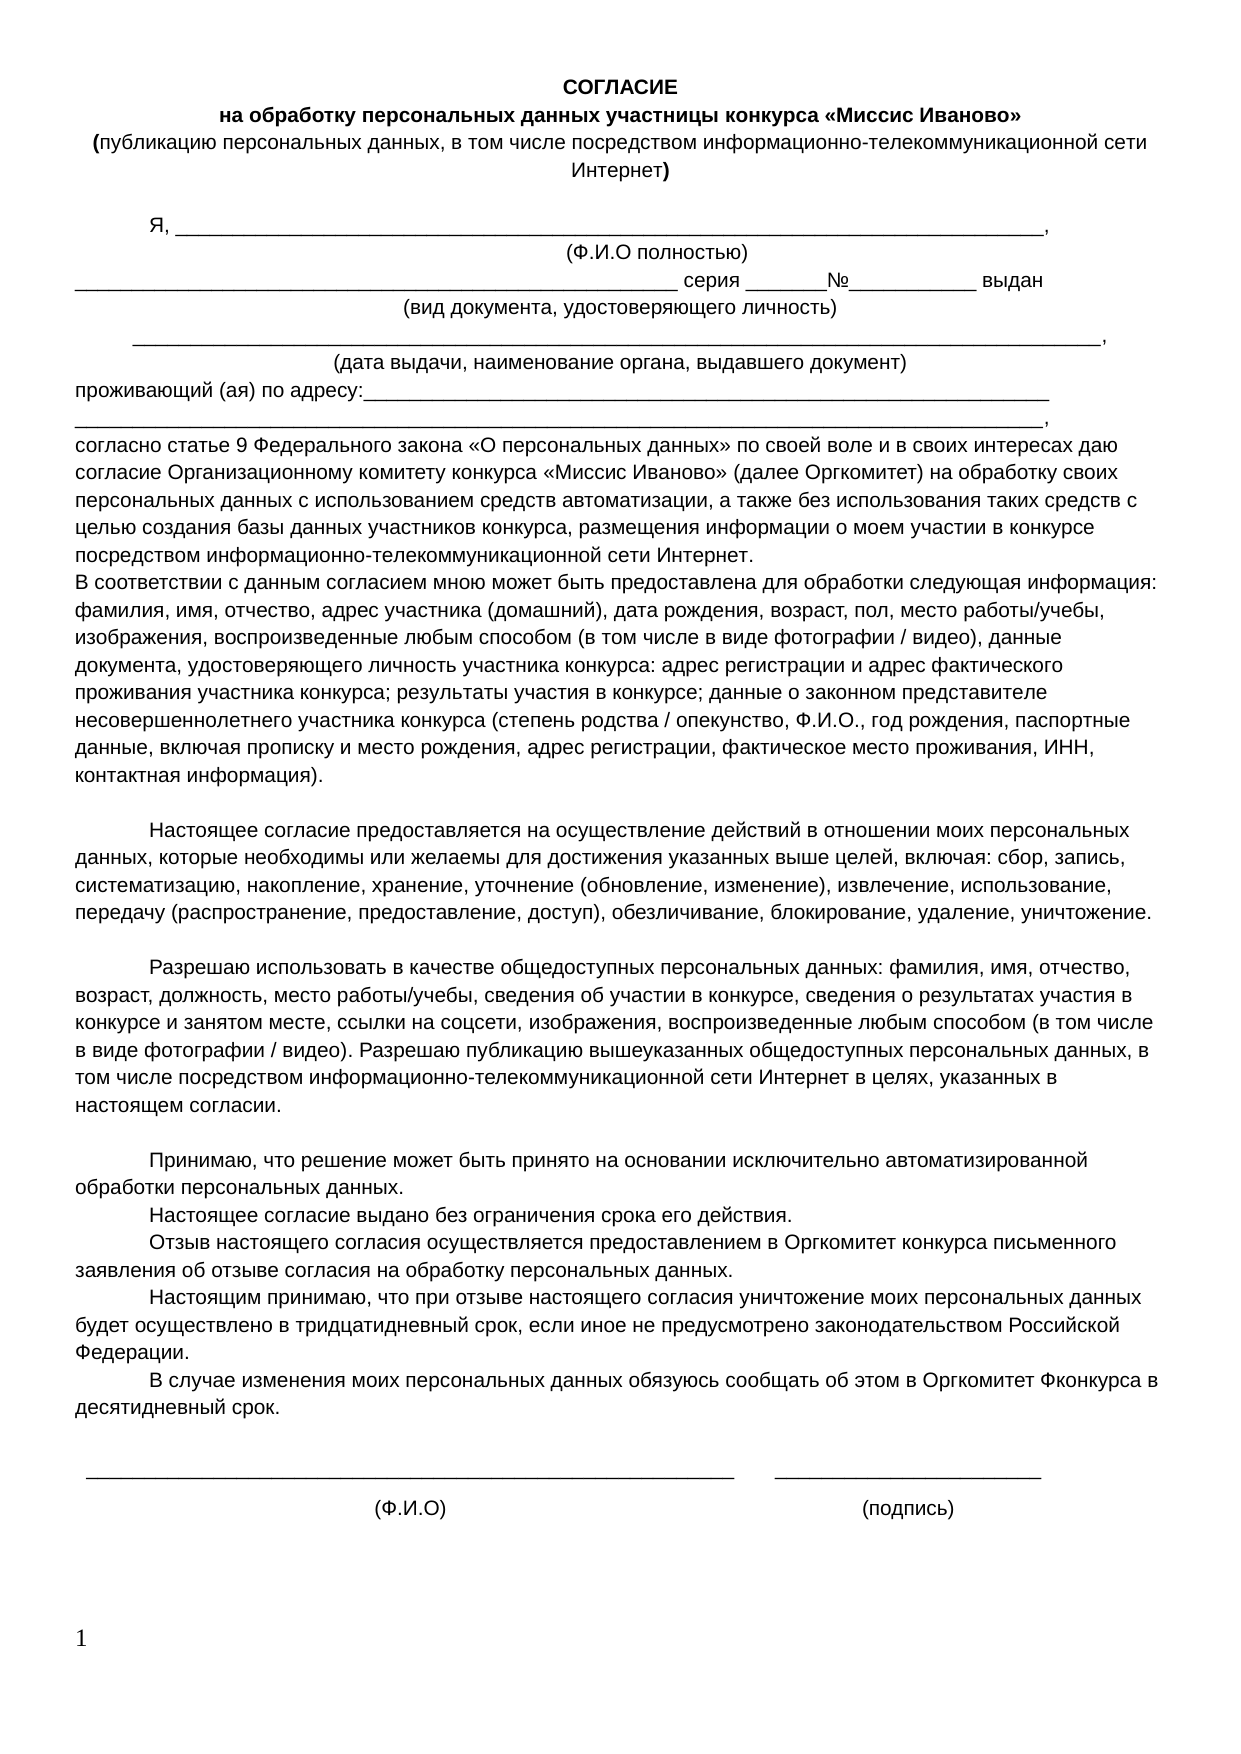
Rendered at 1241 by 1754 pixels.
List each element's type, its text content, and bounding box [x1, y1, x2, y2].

text проживающий (ая) по адресу: [75, 377, 1165, 401]
text (Ф.И.О полностью) [75, 240, 1165, 264]
table_cell (Ф.И.О) [75, 1490, 746, 1529]
text (публикацию персональных данных, в том числе посредством информационно-телекоммуникационной сети Интернет) [75, 130, 1165, 181]
text , [75, 405, 1165, 429]
text Принимаю, что решение может быть принято на основании исключительно автоматизированной обработки персональных данных. [75, 1147, 1165, 1199]
text Настоящее согласие выдано без ограничения срока его действия. [75, 1202, 1165, 1226]
table_header _______________________ [746, 1450, 1070, 1490]
text , (дата выдачи, наименование органа, выдавшего документ) [75, 322, 1165, 374]
text В соответствии с данным согласием мною может быть предоставлена для обработки следующая информация: фамилия, имя, отчество, адрес участника (домашний), дата рождения, возраст, пол, место работы/учебы, изображения, воспроизведенные любым способом (в том числе в виде фотографии / видео), данные документа, удостоверяющего личность участника конкурса: адрес регистрации и адрес фактического проживания участника конкурса; результаты участия в конкурсе; данные о законном представителе несовершеннолетнего участника конкурса (степень родства / опекунство, Ф.И.О., год рождения, паспортные данные, включая прописку и место рождения, адрес регистрации, фактическое место проживания, ИНН, контактная информация). [74, 570, 1165, 786]
text В случае изменения моих персональных данных обязуюсь сообщать об этом в Оргкомитет Фконкурса в десятидневный срок. [75, 1367, 1165, 1419]
table_cell (подпись) [746, 1490, 1070, 1529]
text согласно статье 9 Федерального закона «О персональных данных» по своей воле и в своих интересах даю согласие Организационному комитету конкурса «Миссис Иваново» (далее Оргкомитет) на обработку своих персональных данных с использованием средств автоматизации, а также без использования таких средств с целью создания базы данных участников конкурса, размещения информации о моем участии в конкурсе посредством информационно-телекоммуникационной сети Интернет. [75, 432, 1165, 566]
text Разрешаю использовать в качестве общедоступных персональных данных: фамилия, имя, отчество, возраст, должность, место работы/учебы, сведения об участии в конкурсе, сведения о результатах участия в конкурсе и занятом месте, ссылки на соцсети, изображения, воспроизведенные любым способом (в том числе в виде фотографии / видео). Разрешаю публикацию вышеуказанных общедоступных персональных данных, в том числе посредством информационно-телекоммуникационной сети Интернет в целях, указанных в настоящем согласии. [75, 955, 1165, 1116]
text Я, , [75, 212, 1165, 236]
text серия _______№___________ выдан [75, 267, 1165, 291]
text Настоящим принимаю, что при отзыве настоящего согласия уничтожение моих персональных данных будет осуществлено в тридцатидневный срок, если иное не предусмотрено законодательством Российской Федерации. [75, 1285, 1165, 1364]
text на обработку персональных данных участницы конкурса «Миссис Иваново» [75, 102, 1165, 126]
text Настоящее согласие предоставляется на осуществление действий в отношении моих персональных данных, которые необходимы или желаемы для достижения указанных выше целей, включая: сбор, запись, систематизацию, накопление, хранение, уточнение (обновление, изменение), извлечение, использование, передачу (распространение, предоставление, доступ), обезличивание, блокирование, удаление, уничтожение. [75, 817, 1165, 924]
text (вид документа, удостоверяющего личность) [75, 295, 1165, 319]
table_header ________________________________________________________ [75, 1450, 746, 1490]
text СОГЛАСИЕ [75, 75, 1165, 99]
text Отзыв настоящего согласия осуществляется предоставлением в Оргкомитет конкурса письменного заявления об отзыве согласия на обработку персональных данных. [75, 1230, 1165, 1281]
